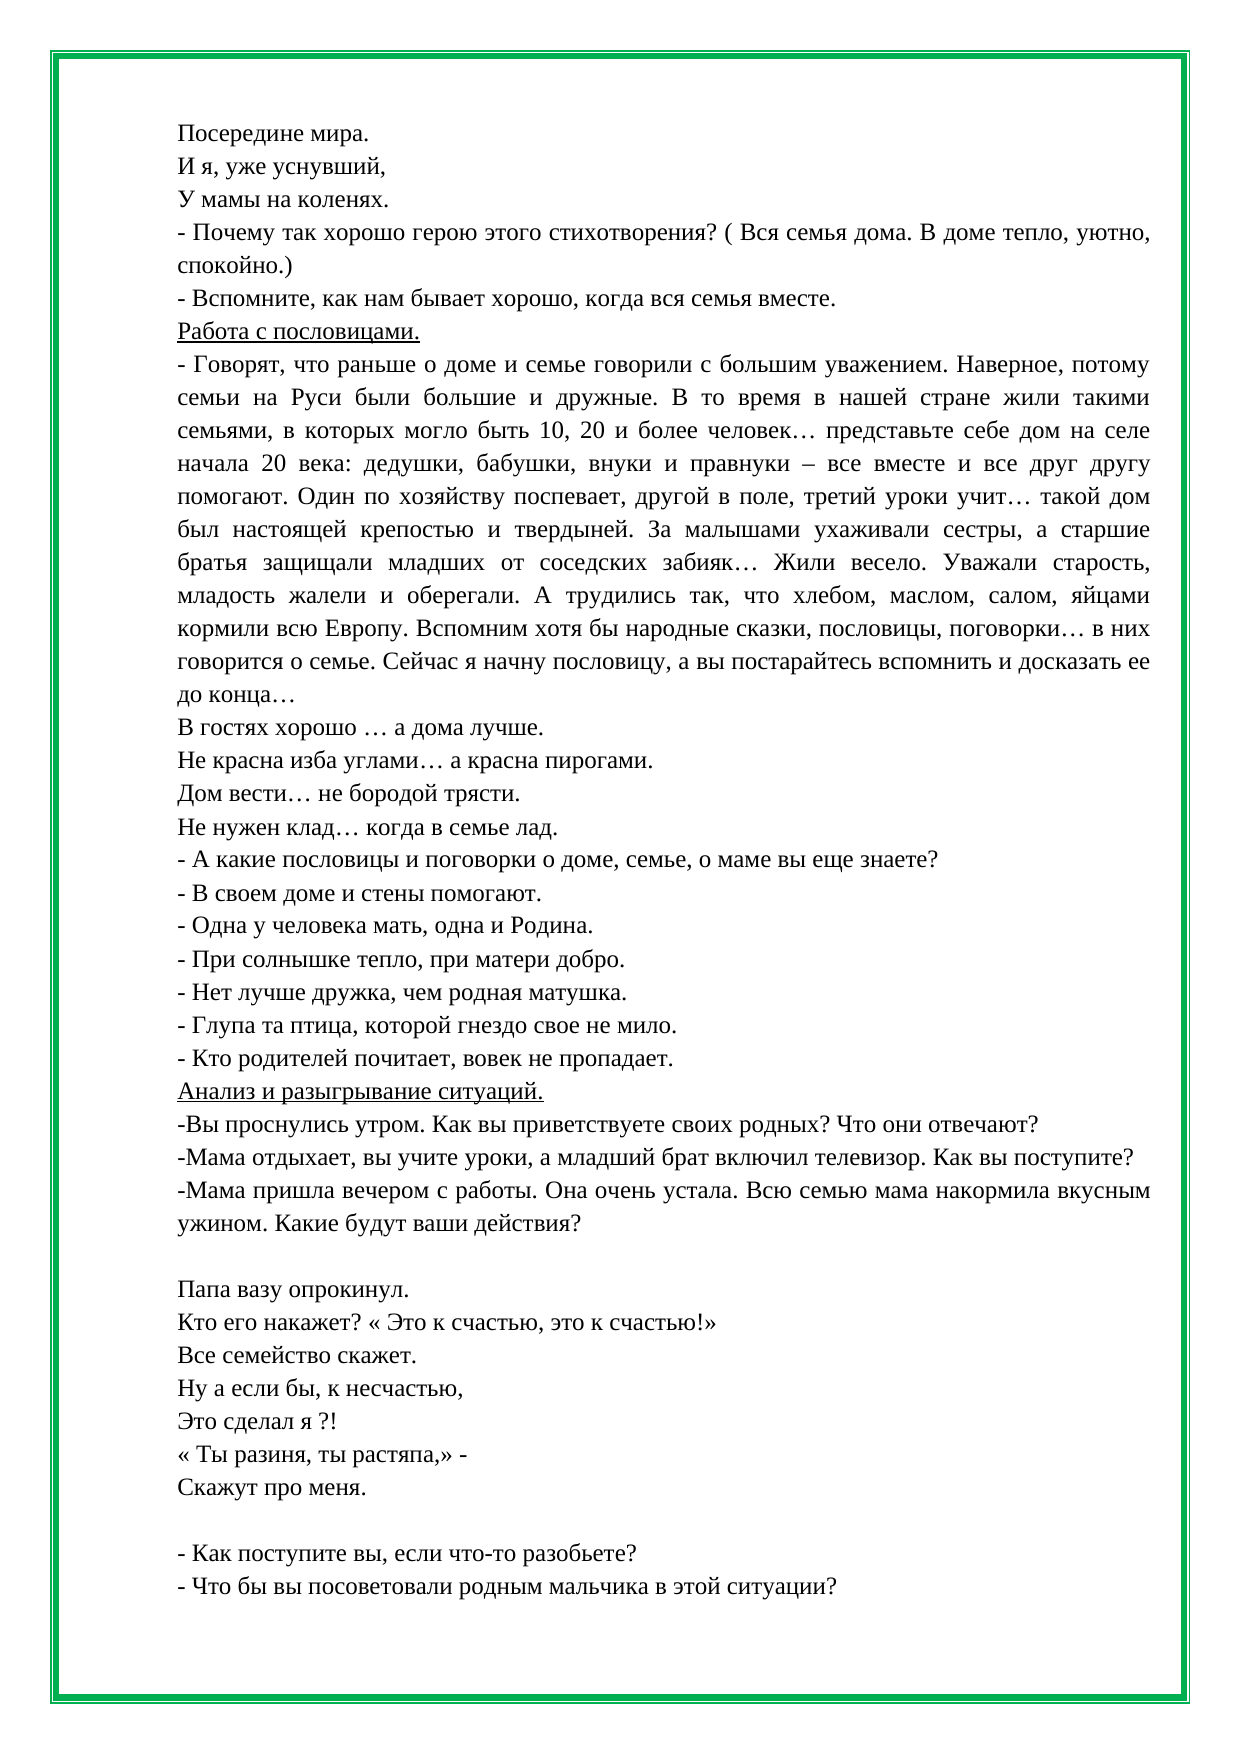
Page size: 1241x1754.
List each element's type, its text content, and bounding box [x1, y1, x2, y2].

text - Кто родителей почитает, вовек не пропадает. [177, 1043, 1152, 1071]
text - Почему так хорошо герою этого стихотворения? ( Вся семья дома. В доме тепло, уютно, спокойно.) [177, 217, 1152, 279]
text - Одна у человека мать, одна и Родина. [177, 911, 1152, 939]
text У мамы на коленях. [177, 184, 1152, 213]
text Посередине мира. [177, 118, 1152, 147]
text Скажут про меня. [177, 1472, 1152, 1501]
text -Мама отдыхает, вы учите уроки, а младший брат включил телевизор. Как вы поступите? [177, 1142, 1152, 1171]
text - Как поступите вы, если что-то разобьете? [177, 1538, 1152, 1567]
text Не нужен клад… когда в семье лад. [177, 812, 1152, 840]
text Кто его накажет? « Это к счастью, это к счастью!» [177, 1307, 1152, 1336]
text Работа с пословицами. [177, 316, 1152, 345]
text - В своем доме и стены помогают. [177, 878, 1152, 906]
text - При солнышке тепло, при матери добро. [177, 944, 1152, 972]
text « Ты разиня, ты растяпа,» - [177, 1439, 1152, 1468]
text Дом вести… не бородой трясти. [177, 778, 1152, 807]
text Ну а если бы, к несчастью, [177, 1373, 1152, 1402]
text -Мама пришла вечером с работы. Она очень устала. Всю семью мама накормила вкусным ужином. Какие будут ваши действия? [177, 1175, 1152, 1237]
text Это сделал я ?! [177, 1406, 1152, 1435]
text -Вы проснулись утром. Как вы приветствуете своих родных? Что они отвечают? [177, 1109, 1152, 1137]
text И я, уже уснувший, [177, 151, 1152, 180]
text - Нет лучше дружка, чем родная матушка. [177, 977, 1152, 1005]
text Все семейство скажет. [177, 1340, 1152, 1369]
text - Что бы вы посоветовали родным мальчика в этой ситуации? [177, 1571, 1152, 1600]
text Анализ и разыгрывание ситуаций. [177, 1076, 1152, 1104]
text - А какие пословицы и поговорки о доме, семье, о маме вы еще знаете? [177, 844, 1152, 873]
text Не красна изба углами… а красна пирогами. [177, 746, 1152, 774]
text - Говорят, что раньше о доме и семье говорили с большим уважением. Наверное, потому семьи на Руси были большие и дружные. В то время в нашей стране жили такими семьями, в которых могло быть 10, 20 и более человек… представьте себе дом на селе начала 20 века: дедушки, бабушки, внуки и правнуки – все вместе и все друг другу помогают. Один по хозяйству поспевает, другой в поле, третий уроки учит… такой дом был настоящей крепостью и твердыней. За малышами ухаживали сестры, а старшие братья защищали младших от соседских забияк… Жили весело. Уважали старость, младость жалели и оберегали. А трудились так, что хлебом, маслом, салом, яйцами кормили всю Европу. Вспомним хотя бы народные сказки, пословицы, поговорки… в них говорится о семье. Сейчас я начну пословицу, а вы постарайтесь вспомнить и досказать ее до конца… [177, 349, 1152, 708]
text В гостях хорошо … а дома лучше. [177, 712, 1152, 741]
text - Вспомните, как нам бывает хорошо, когда вся семья вместе. [177, 283, 1152, 312]
text Папа вазу опрокинул. [177, 1274, 1152, 1303]
text - Глупа та птица, которой гнездо свое не мило. [177, 1010, 1152, 1038]
